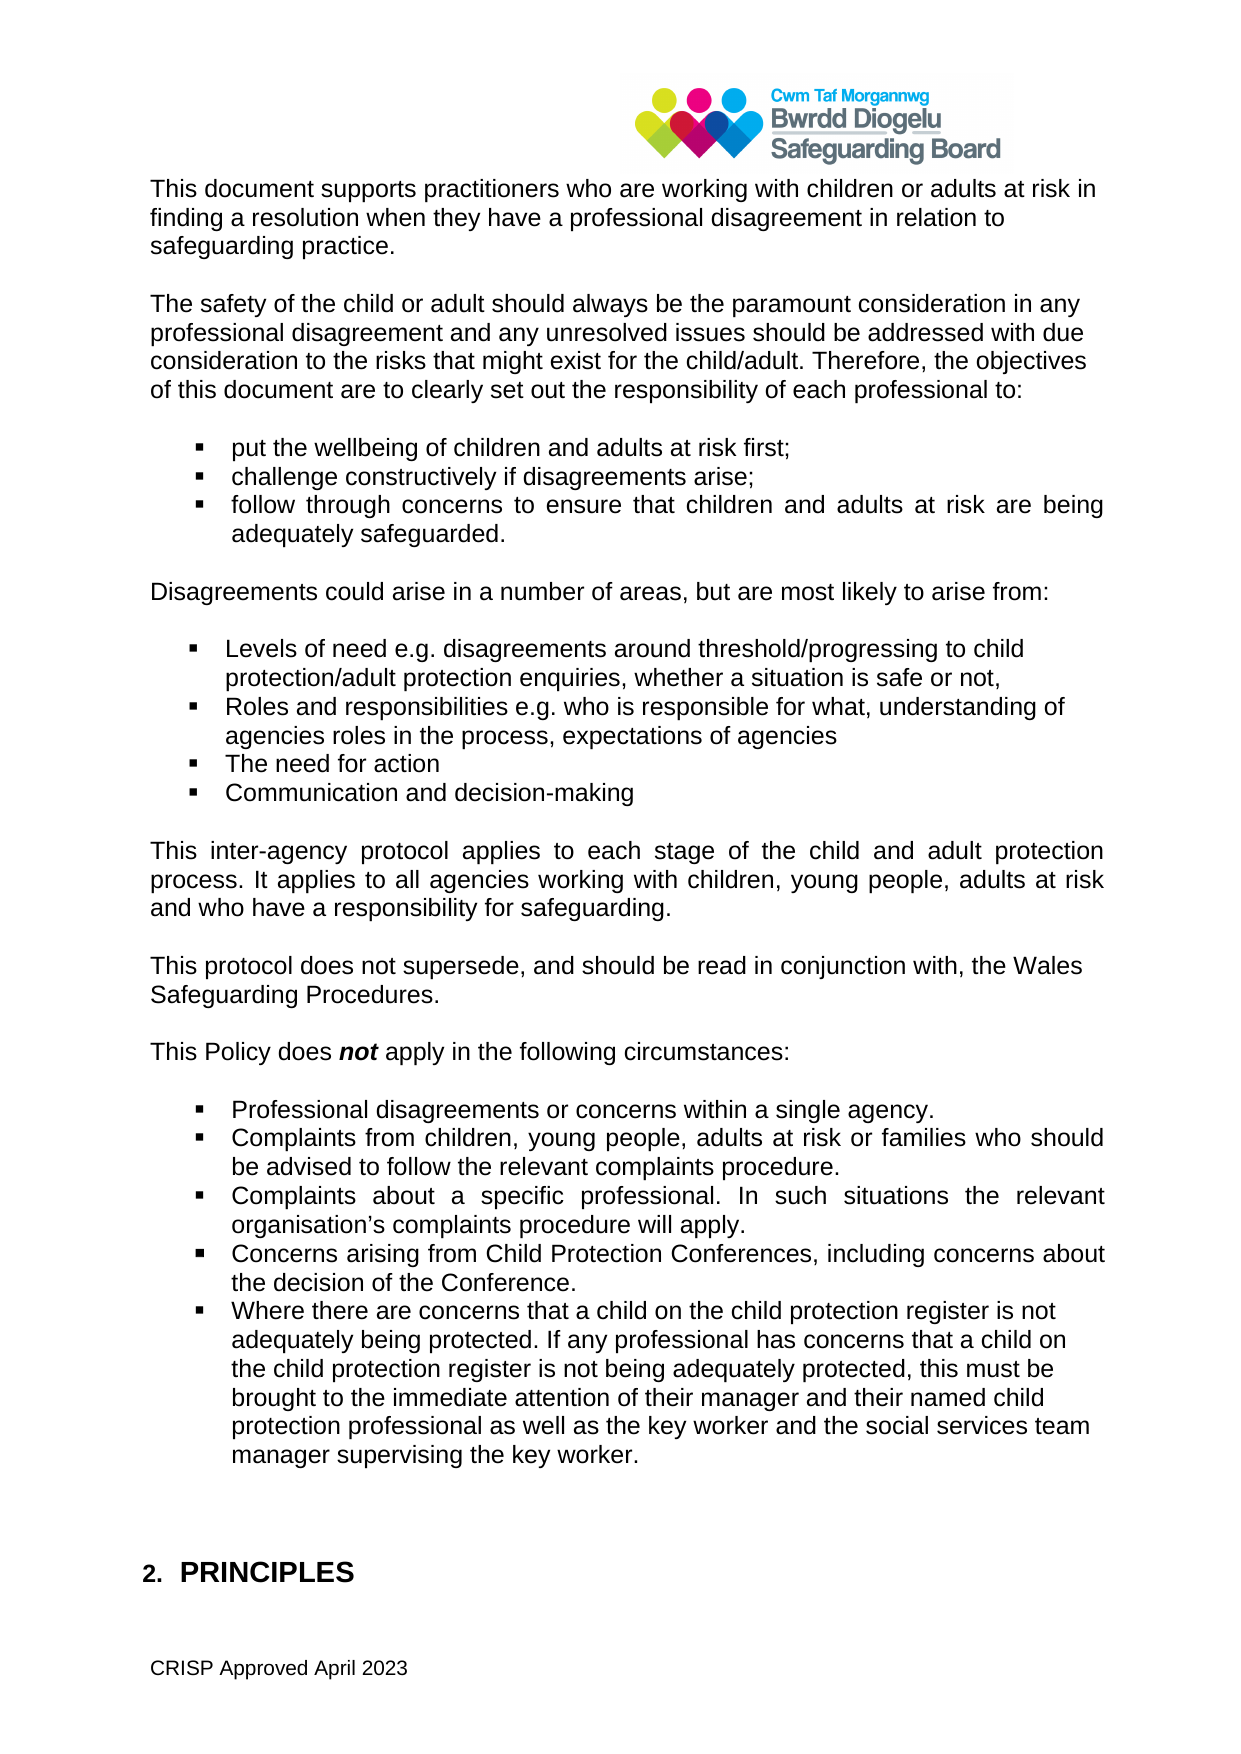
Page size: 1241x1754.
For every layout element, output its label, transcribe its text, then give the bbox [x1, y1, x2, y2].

list Roles and responsibilities e.g. who is responsible for what, understanding of agencies roles in the process, expectations of agencies [187, 692, 1106, 749]
text This document supports practitioners who are working with children or adults at risk in finding a resolution when they have a professional disagreement in relation to safeguarding practice. [150, 174, 1106, 260]
list Levels of need e.g. disagreements around threshold/progressing to child protection/adult protection enquiries, whether a situation is safe or not, [187, 634, 1106, 692]
list follow through concerns to ensure that children and adults at risk are being adequately safeguarded. [194, 490, 1106, 548]
list challenge constructively if disagreements arise; [194, 461, 1106, 490]
list Complaints about a specific professional. In such situations the relevant organisation’s complaints procedure will apply. [194, 1181, 1106, 1239]
text Disagreements could arise in a number of areas, but are most likely to arise from: [150, 577, 1106, 605]
list Complaints from children, young people, adults at risk or families who should be advised to follow the relevant complaints procedure. [194, 1123, 1106, 1181]
picture [620, 73, 1014, 174]
text This inter-agency protocol applies to each stage of the child and adult protection process. It applies to all agencies working with children, young people, adults at risk and who have a responsibility for safeguarding. [150, 836, 1106, 922]
text This protocol does not supersede, and should be read in conjunction with, the Wales Safeguarding Procedures. [150, 951, 1106, 1008]
list Professional disagreements or concerns within a single agency. [194, 1094, 1106, 1123]
list The need for action [187, 749, 1106, 778]
text This Policy does not apply in the following circumstances: [150, 1037, 1106, 1066]
list Where there are concerns that a child on the child protection register is not adequately being protected. If any professional has concerns that a child on the child protection register is not being adequately protected, this must be brought to the immediate attention of their manager and their named child protection professional as well as the key worker and the social services team manager supervising the key worker. [194, 1296, 1106, 1469]
text The safety of the child or adult should always be the paramount consideration in any professional disagreement and any unresolved issues should be addressed with due consideration to the risks that might exist for the child/adult. Therefore, the objectives of this document are to clearly set out the responsibility of each professional to: [150, 289, 1106, 404]
list Communication and decision-making [187, 778, 1106, 807]
list put the wellbeing of children and adults at risk first; [194, 433, 1106, 461]
list Concerns arising from Child Protection Conferences, including concerns about the decision of the Conference. [194, 1239, 1106, 1296]
title PRINCIPLES [142, 1555, 1106, 1589]
